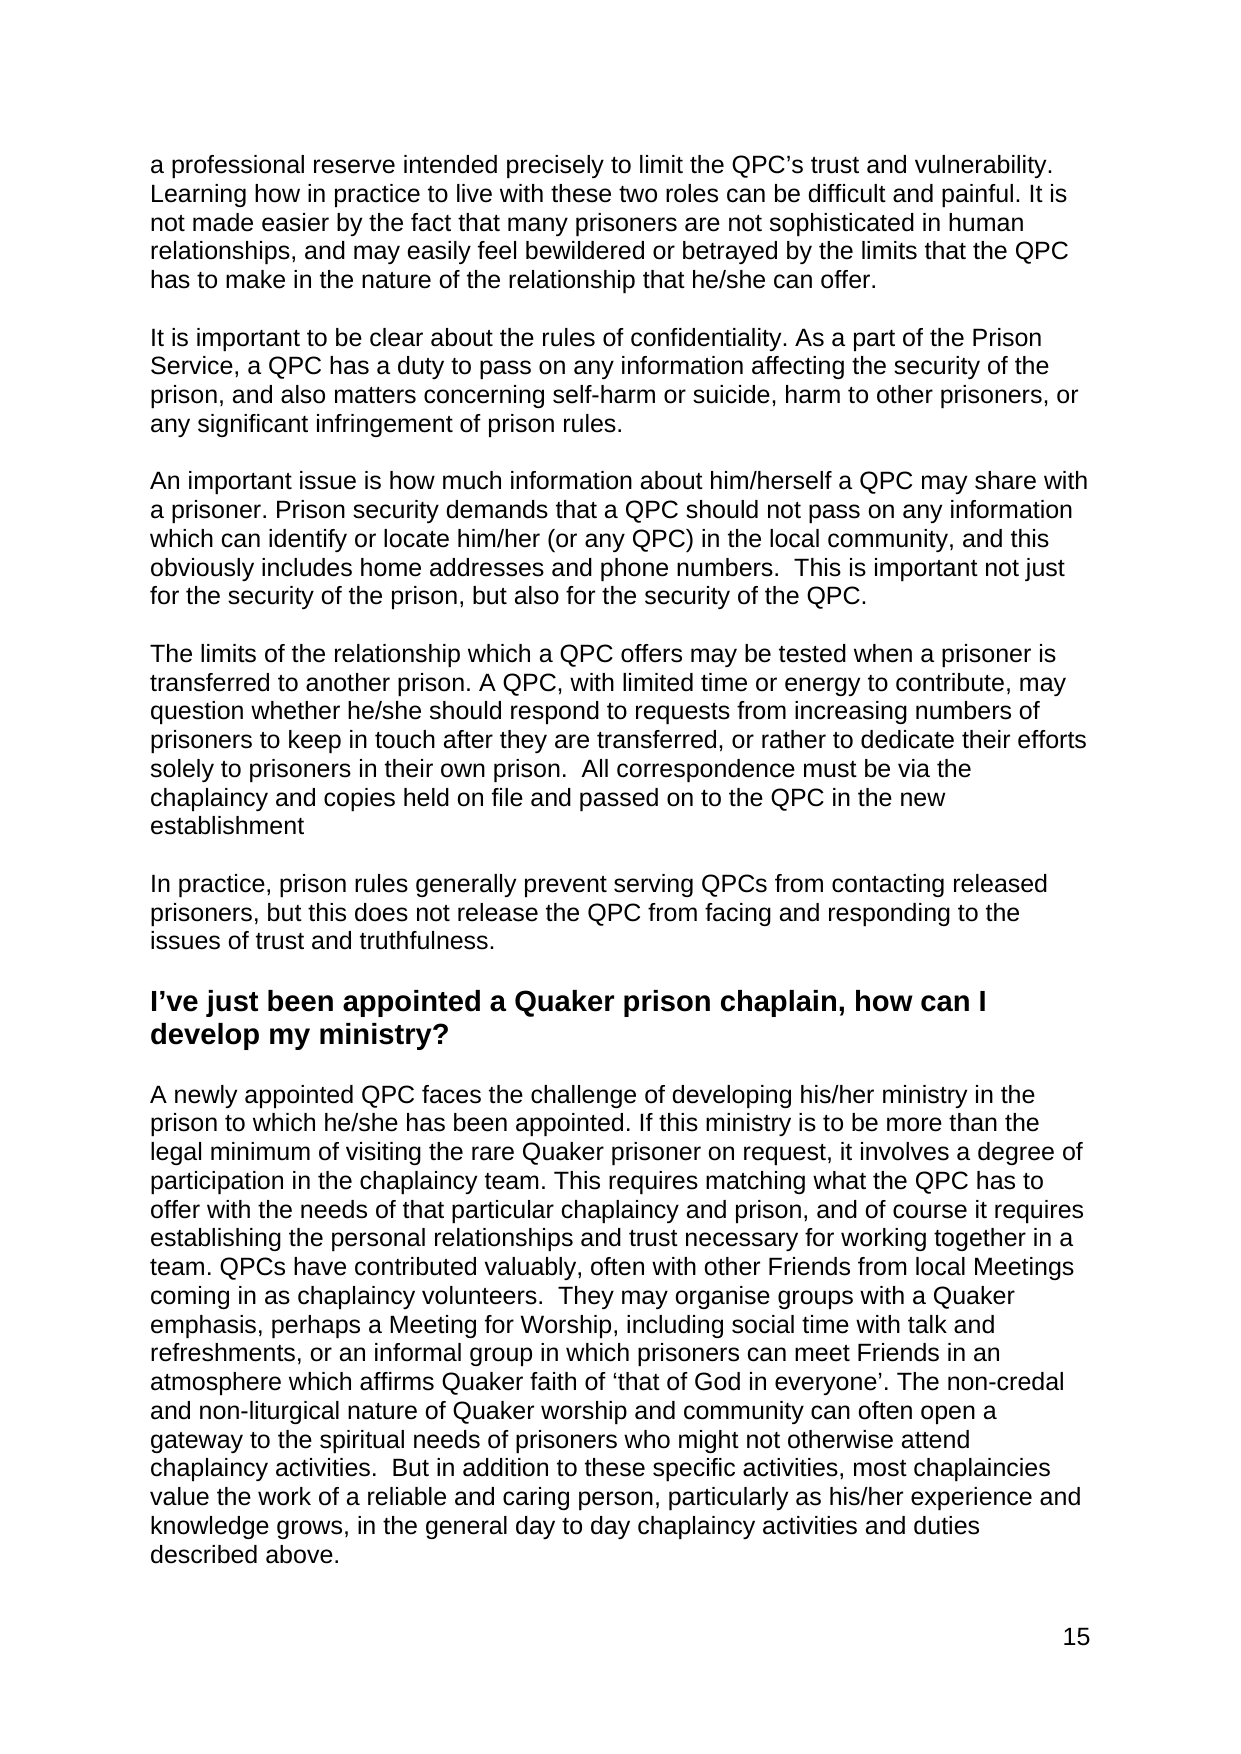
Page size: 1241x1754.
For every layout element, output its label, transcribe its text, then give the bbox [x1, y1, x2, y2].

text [150, 150, 1090, 294]
text The limits of the relationship which a QPC offers may be tested when a prisoner is transferred to another prison. A QPC, with limited time or energy to contribute, may question whether he/she should respond to requests from increasing numbers of prisoners to keep in touch after they are transferred, or rather to dedicate their efforts solely to prisoners in their own prison. All correspondence must be via the chaplaincy and copies held on file and passed on to the QPC in the new establishment [150, 639, 1090, 840]
subtitle I’ve just been appointed a Quaker prison chaplain, how can I develop my ministry? [150, 984, 1090, 1051]
text A newly appointed QPC faces the challenge of developing his/her ministry in the prison to which he/she has been appointed. If this ministry is to be more than the legal minimum of visiting the rare Quaker prisoner on request, it involves a degree of participation in the chaplaincy team. This requires matching what the QPC has to offer with the needs of that particular chaplaincy and prison, and of course it requires establishing the personal relationships and trust necessary for working together in a team. QPCs have contributed valuably, often with other Friends from local Meetings coming in as chaplaincy volunteers. They may organise groups with a Quaker emphasis, perhaps a Meeting for Worship, including social time with talk and refreshments, or an informal group in which prisoners can meet Friends in an atmosphere which affirms Quaker faith of ‘that of God in everyone’. The non-credal and non-liturgical nature of Quaker worship and community can often open a gateway to the spiritual needs of prisoners who might not otherwise attend chaplaincy activities. But in addition to these specific activities, most chaplaincies value the work of a reliable and caring person, particularly as his/her experience and knowledge grows, in the general day to day chaplaincy activities and duties described above. [150, 1079, 1090, 1568]
text An important issue is how much information about him/herself a QPC may share with a prisoner. Prison security demands that a QPC should not pass on any information which can identify or locate him/her (or any QPC) in the local community, and this obviously includes home addresses and phone numbers. This is important not just for the security of the prison, but also for the security of the QPC. [150, 466, 1090, 610]
text It is important to be clear about the rules of confidentiality. As a part of the Prison Service, a QPC has a duty to pass on any information affecting the security of the prison, and also matters concerning self-harm or suicide, harm to other prisoners, or any significant infringement of prison rules. [150, 322, 1090, 437]
text In practice, prison rules generally prevent serving QPCs from contacting released prisoners, but this does not release the QPC from facing and responding to the issues of trust and truthfulness. [150, 869, 1090, 955]
